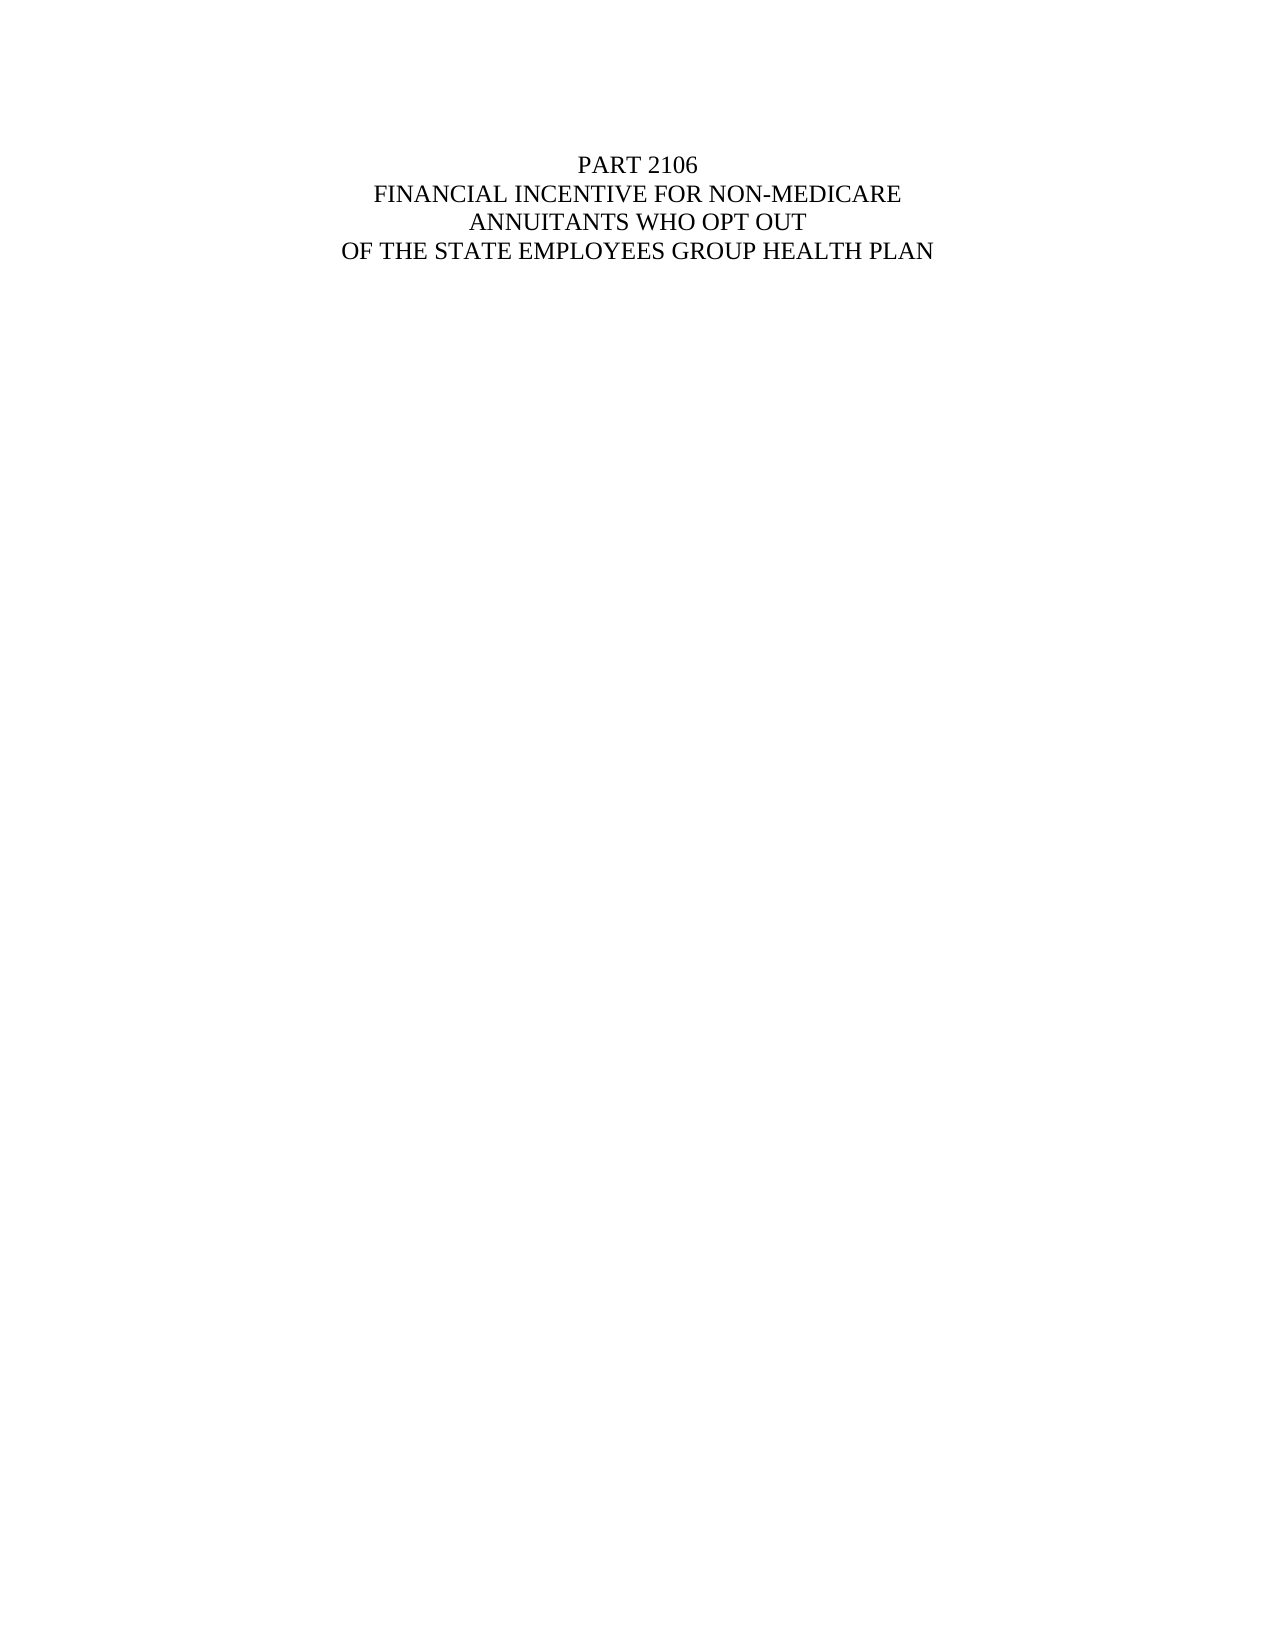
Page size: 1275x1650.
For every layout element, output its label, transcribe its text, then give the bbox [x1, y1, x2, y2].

text ANNUITANTS WHO OPT OUT [150, 207, 1125, 236]
text PART 2106 [150, 150, 1125, 179]
text OF THE STATE EMPLOYEES GROUP HEALTH PLAN [150, 236, 1125, 265]
text FINANCIAL [150, 179, 1125, 207]
